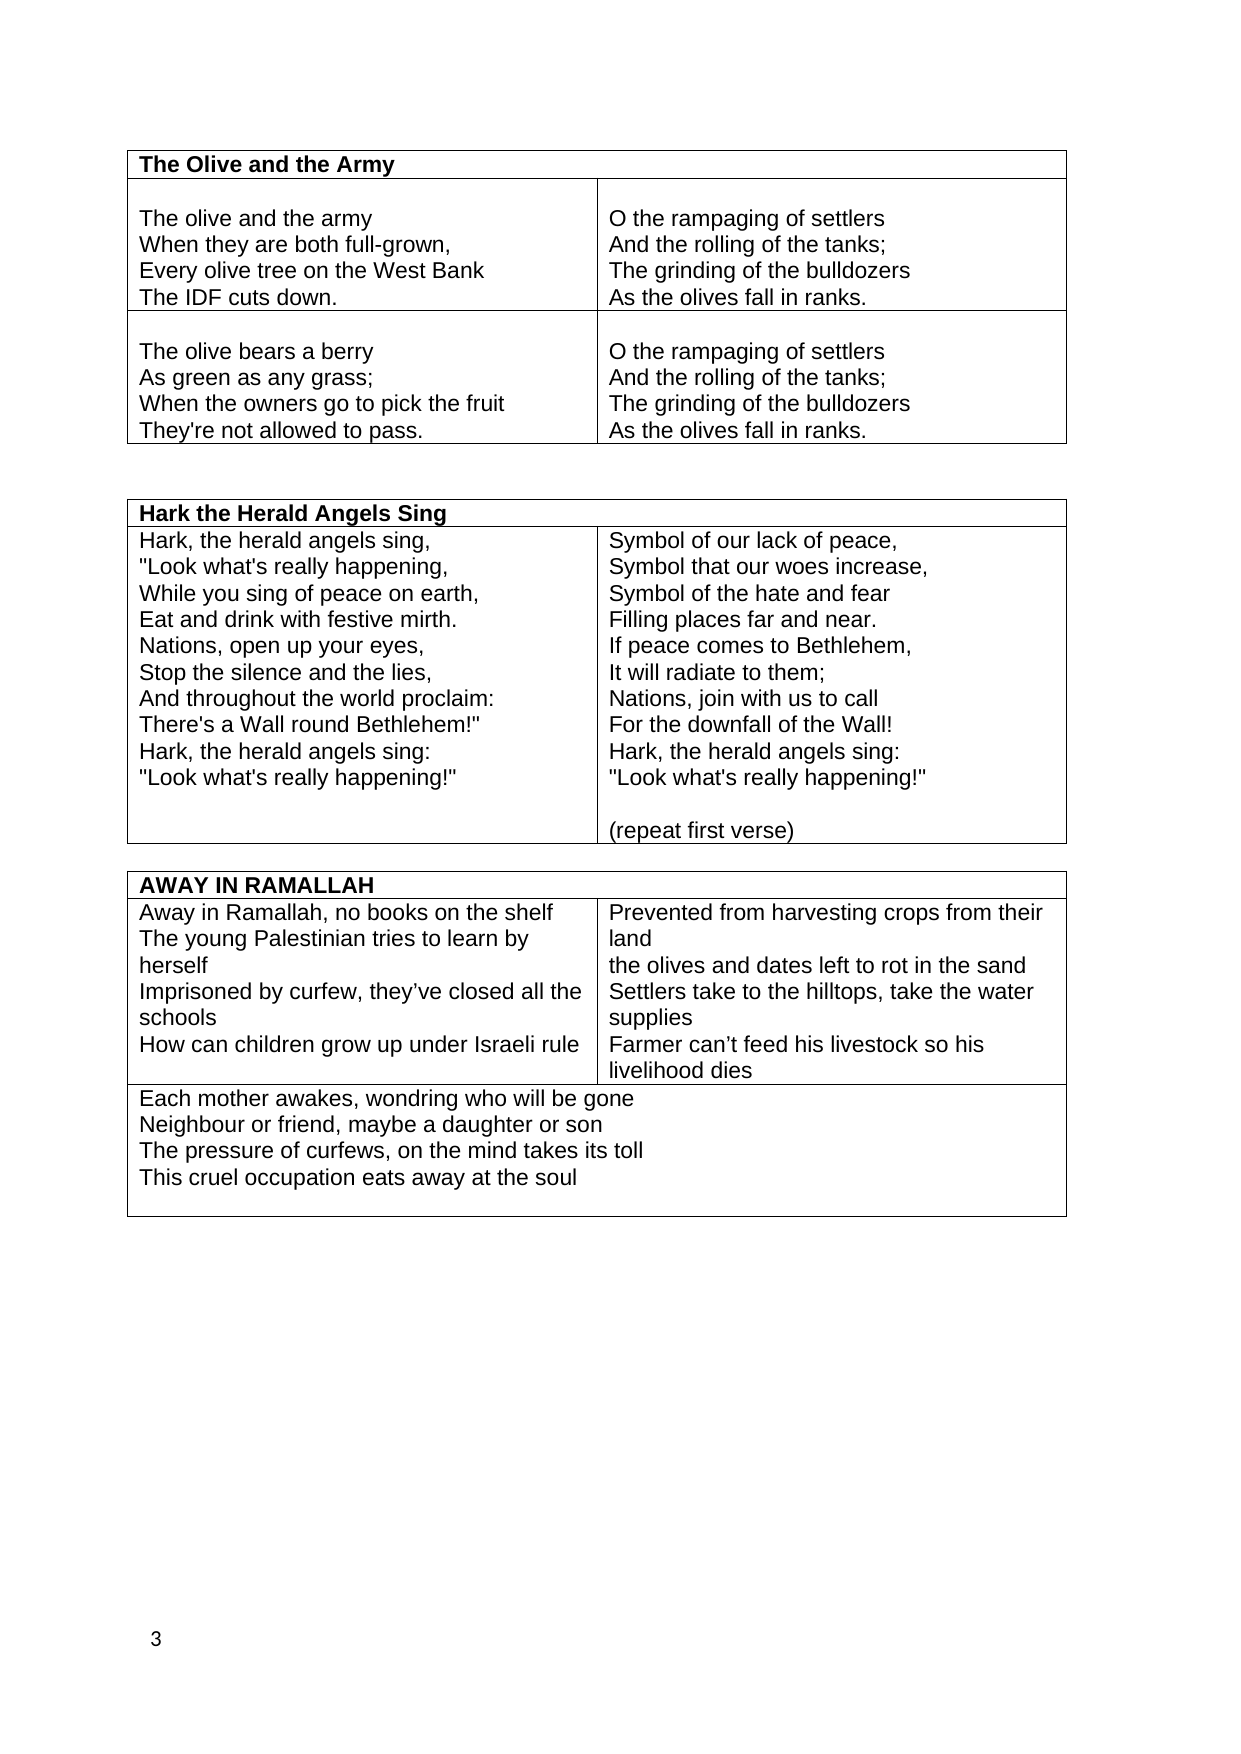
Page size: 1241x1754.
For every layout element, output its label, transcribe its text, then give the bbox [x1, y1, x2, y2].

table_cell The olive and the army When they are both full-grown, Every olive tree on the West Bank The IDF cuts down. [128, 179, 597, 310]
table_cell Hark, the herald angels sing, "Look what's really happening, While you sing of peace on earth, Eat and drink with festive mirth. Nations, open up your eyes, Stop the silence and the lies, And throughout the world proclaim: There's a Wall round Bethlehem!" Hark, the herald angels sing: "Look what's really happening!" [128, 527, 597, 843]
table_header Hark the Herald Angels Sing [128, 500, 1066, 526]
table_cell Away in Ramallah, no books on the shelf The young Palestinian tries to learn by herself Imprisoned by curfew, they’ve closed all the schools How can children grow up under Israeli rule [128, 899, 597, 1083]
table_cell O the rampaging of settlers And the rolling of the tanks; The grinding of the bulldozers As the olives fall in ranks. [598, 311, 1066, 443]
table_cell O the rampaging of settlers And the rolling of the tanks; The grinding of the bulldozers As the olives fall in ranks. [598, 179, 1066, 310]
table_cell Symbol of our lack of peace, Symbol that our woes increase, Symbol of the hate and fear Filling places far and near. If peace comes to Bethlehem, It will radiate to them; Nations, join with us to call For the downfall of the Wall! Hark, the herald angels sing: "Look what's really happening!" (repeat first verse) [598, 527, 1066, 843]
table_cell Each mother awakes, wondring who will be gone Neighbour or friend, maybe a daughter or son The pressure of curfews, on the mind takes its toll This cruel occupation eats away at the soul [128, 1085, 1066, 1216]
table_cell Prevented from harvesting crops from their land the olives and dates left to rot in the sand Settlers take to the hilltops, take the water supplies Farmer can’t feed his livestock so his livelihood dies [598, 899, 1066, 1083]
table_header The Olive and the Army [128, 151, 1066, 177]
table_header AWAY IN RAMALLAH [128, 872, 1066, 898]
table_cell The olive bears a berry As green as any grass; When the owners go to pick the fruit They're not allowed to pass. [128, 311, 597, 443]
